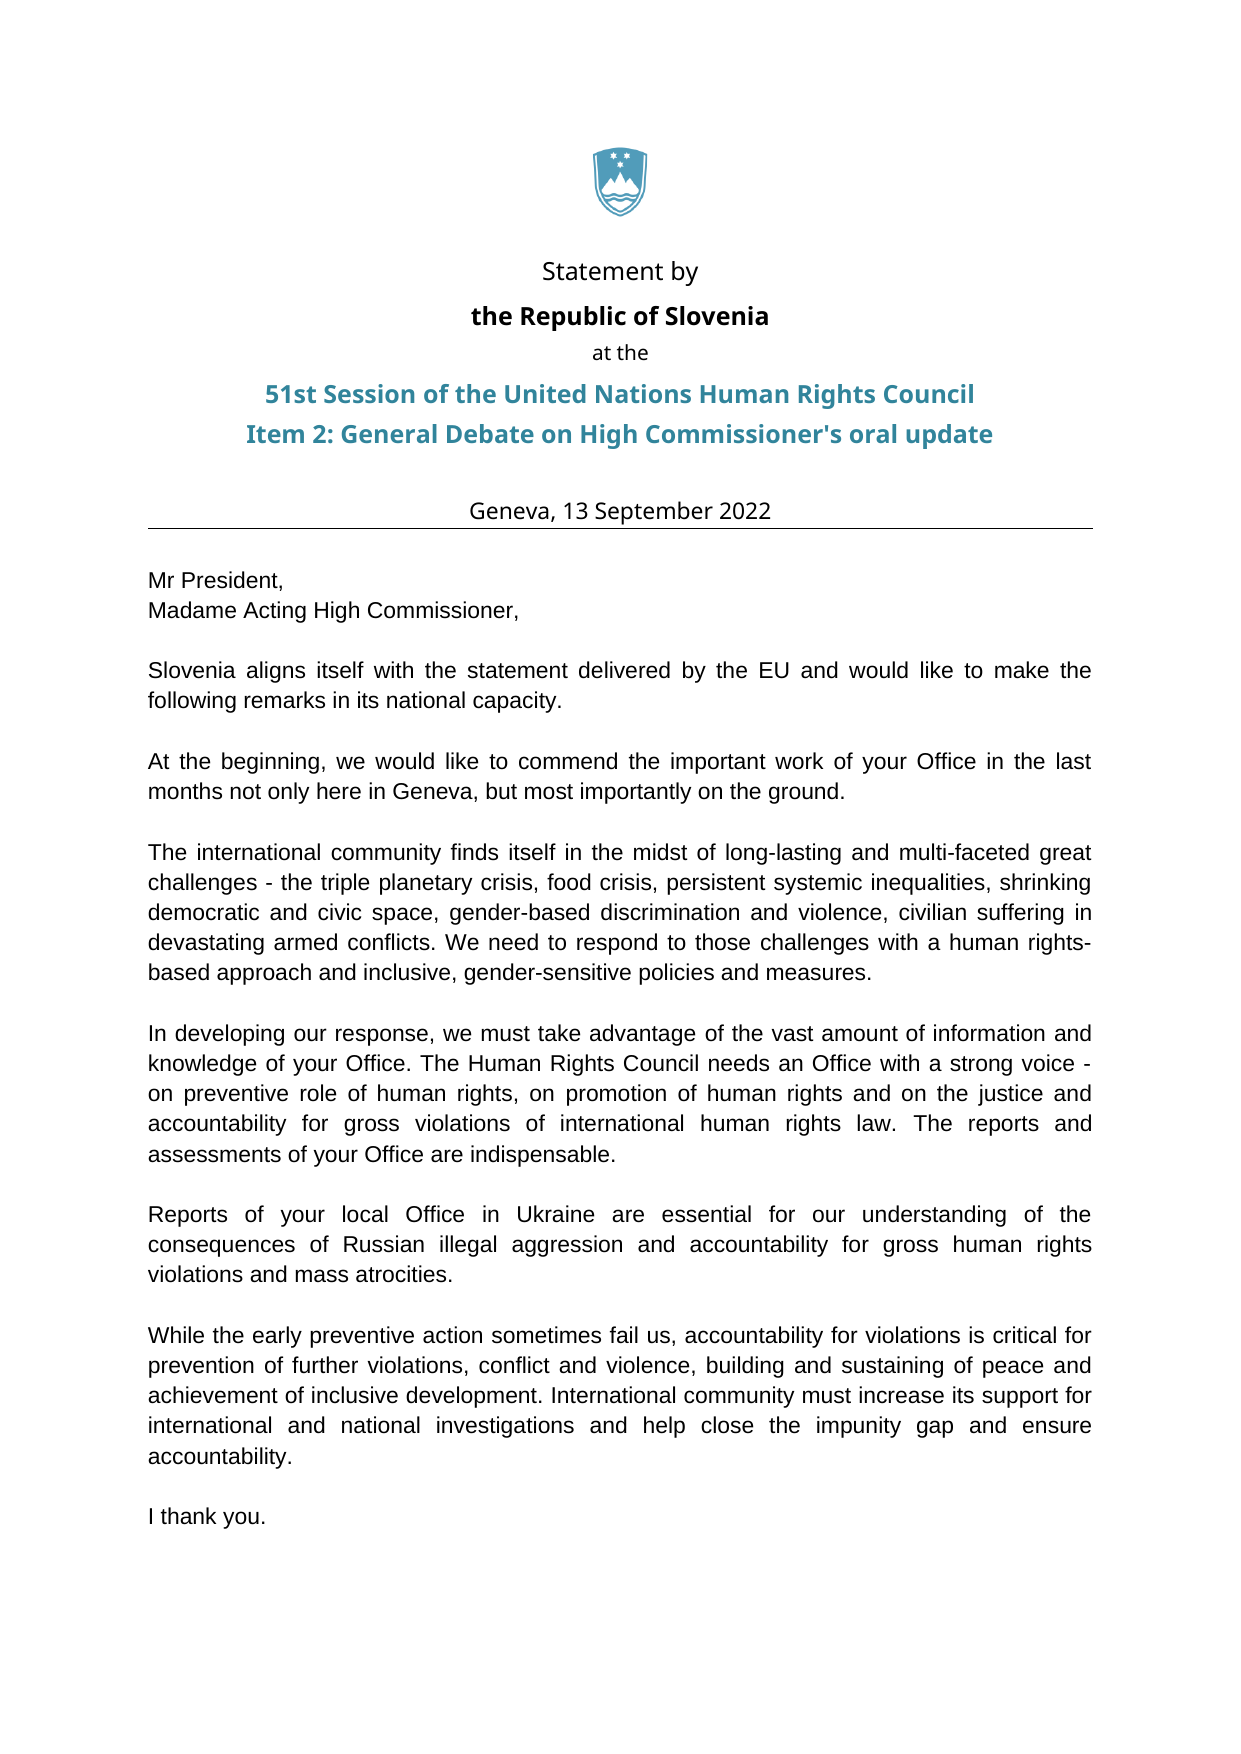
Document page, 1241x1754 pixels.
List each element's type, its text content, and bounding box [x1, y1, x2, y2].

text Slovenia aligns itself with the statement delivered by the EU and would like to make the following remarks in its national capacity. [148, 657, 1093, 714]
picture [592, 147, 648, 217]
text the Republic of Slovenia [148, 299, 1093, 333]
text The international community finds itself in the midst of long-lasting and multi-faceted great challenges - the triple planetary crisis, food crisis, persistent systemic inequalities, shrinking democratic and civic space, gender-based discrimination and violence, civilian suffering in devastating armed conflicts. We need to respond to those challenges with a human rights-based approach and inclusive, gender-sensitive policies and measures. [148, 838, 1093, 986]
text In developing our response, we must take advantage of the vast amount of information and knowledge of your Office. The Human Rights Council needs an Office with a strong voice - on preventive role of human rights, on promotion of human rights and on the justice and accountability for gross violations of international human rights law. The reports and assessments of your Office are indispensable. [148, 1020, 1093, 1167]
text Statement by [148, 254, 1093, 288]
text Mr President, [148, 567, 1093, 593]
text Item 2: General Debate on High Commissioner's oral update [148, 416, 1093, 450]
text Reports of your local Office in Ukraine are essential for our understanding of the consequences of Russian illegal aggression and accountability for gross human rights violations and mass atrocities. [148, 1201, 1093, 1288]
text Geneva, 13 September 2022 [148, 494, 1093, 528]
text While the early preventive action sometimes fail us, accountability for violations is critical for prevention of further violations, conflict and violence, building and sustaining of peace and achievement of inclusive development. International community must increase its support for international and national investigations and help close the impunity gap and ensure accountability. [148, 1322, 1093, 1469]
text at the [148, 338, 1093, 367]
text At the beginning, we would like to commend the important work of your Office in the last months not only here in Geneva, but most importantly on the ground. [148, 748, 1093, 804]
text Madame Acting High Commissioner, [148, 597, 1093, 623]
text I thank you. [148, 1503, 1093, 1529]
text 51st Session of the United Nations Human Rights Council [148, 377, 1093, 411]
